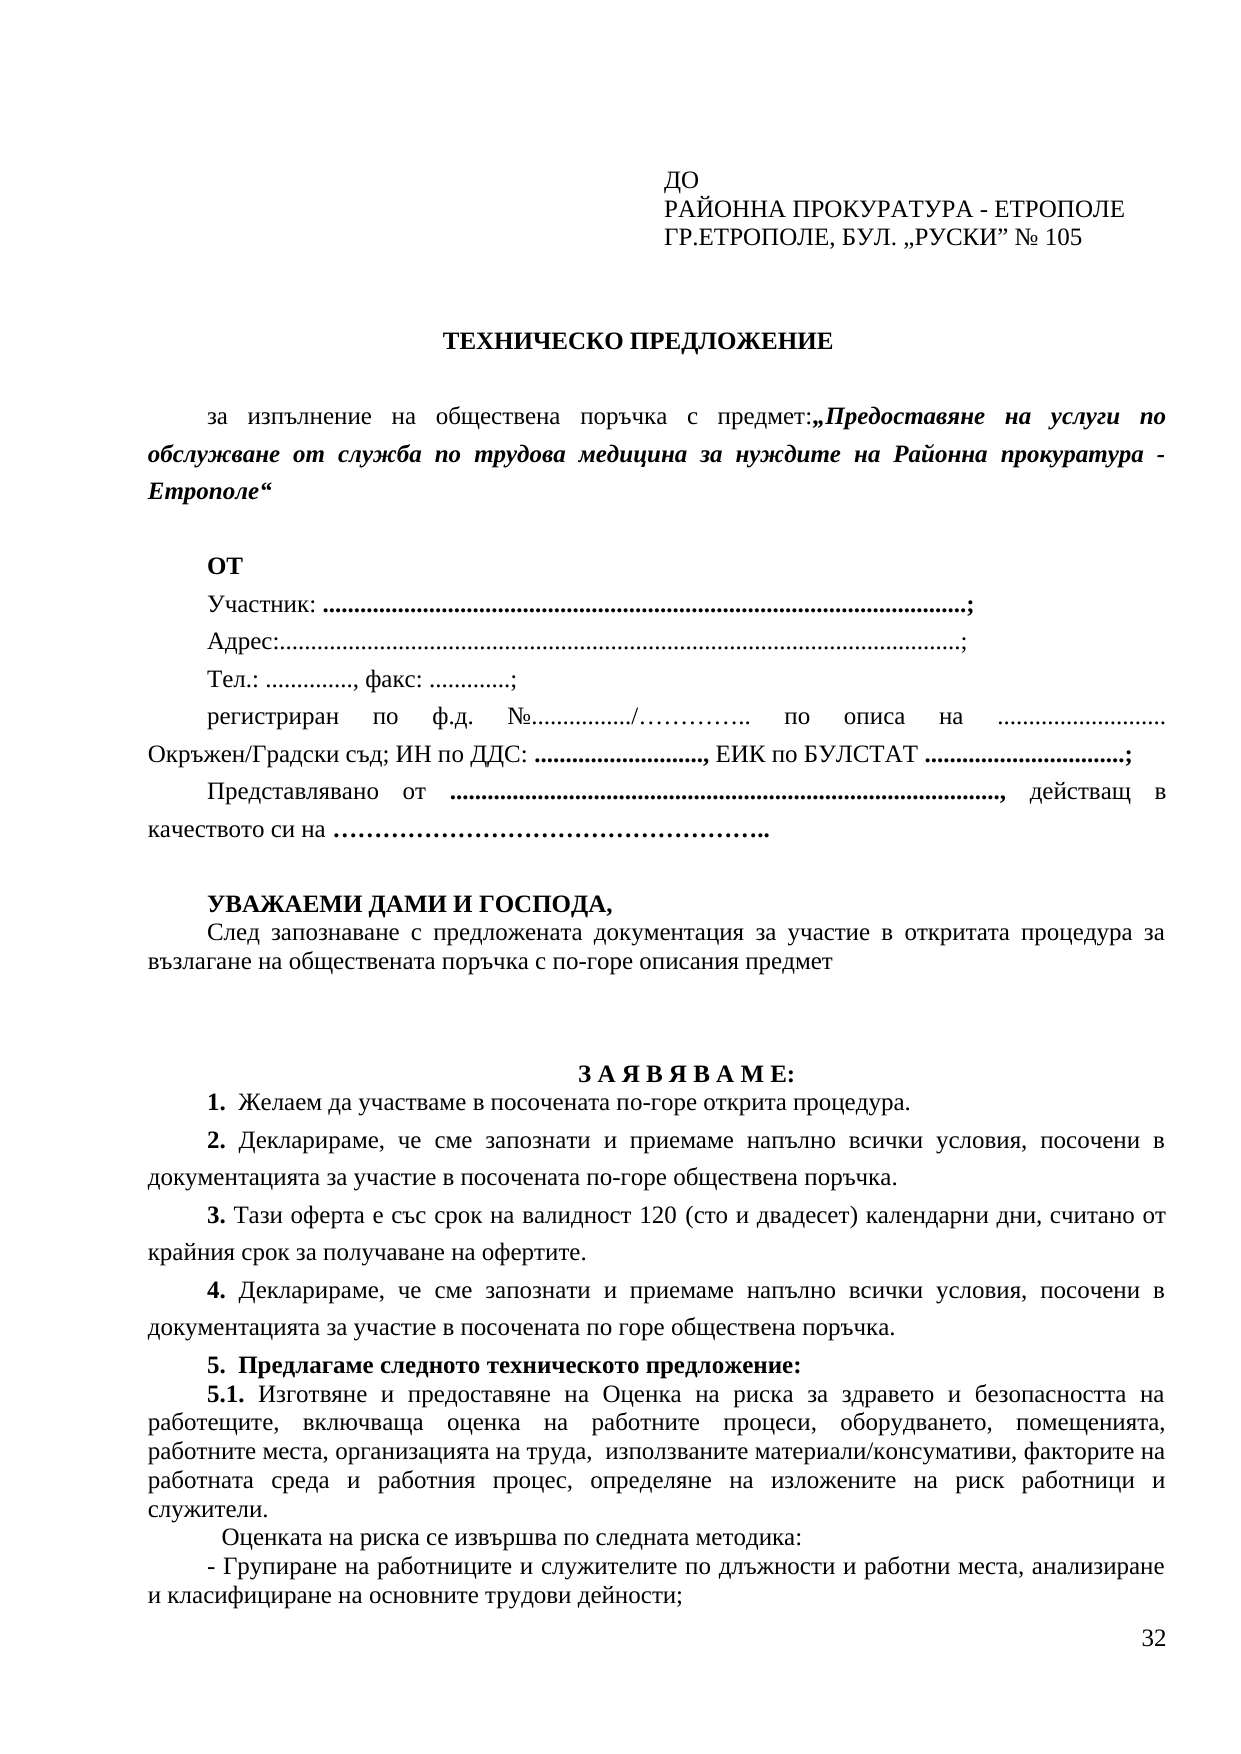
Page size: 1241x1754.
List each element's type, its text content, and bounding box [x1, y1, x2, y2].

text З А Я В Я В А М Е: [148, 1050, 1166, 1087]
text Тел.: .............., факс: .............; [148, 655, 1166, 692]
text ДО [148, 165, 1166, 194]
text 2. Декларираме, че сме запознати и приемаме напълно всички условия, посочени в документацията за участие в посочената по-горе обществена поръчка. [148, 1116, 1166, 1191]
text 5. Предлагаме следното техническото предложение: [148, 1341, 1166, 1379]
text Оценката на риска се извършва по следната методика: [148, 1522, 1166, 1551]
text Представлявано от ........................................................................................, действащ в качеството си на …………………………………………….. [148, 767, 1166, 842]
text 4. Декларираме, че сме запознати и приемаме напълно всички условия, посочени в документацията за участие в посочената по горе обществена поръчка. [148, 1266, 1166, 1341]
text 1. Желаем да участваме в посочената по-горе открита процедура. [148, 1087, 1166, 1116]
text 5.1. Изготвяне и предоставяне на Оценка на риска за здравето и безопасността на работещите, включваща оценка на работните процеси, оборудването, помещенията, работните места, организацията на труда, използваните материали/консумативи, факторите на работната среда и работния процес, определяне на изложените на риск работници и служители. [148, 1379, 1166, 1522]
text - Групиране на работниците и служителите по длъжности и работни места, анализиране и класифициране на основните трудови дейности; [148, 1551, 1166, 1609]
text ТЕХНИЧЕСКО ПРЕДЛОЖЕНИЕ [148, 317, 1166, 355]
text Адрес:.............................................................................................................; [148, 617, 1166, 655]
text УВАЖАЕМИ ДАМИ И ГОСПОДА, [148, 880, 1166, 917]
text ОТ [148, 542, 1166, 580]
text за изпълнение на обществена поръчка с предмет:„Предоставяне на услуги по обслужване от служба по трудова медицина за нуждите на Районна прокуратура - Етрополе“ [148, 392, 1166, 505]
text След запознаване с предложената документация за участие в откритата процедура за възлагане на обществената поръчка с по-горе описания предмет [148, 917, 1166, 975]
text регистриран по ф.д. №................/………….. по описа на ........................... Окръжен/Градски съд; ИН по ДДС: ..........................., ЕИК по БУЛСТАТ ................................; [148, 692, 1166, 767]
text 3. Тази оферта е със срок на валидност 120 (сто и двадесет) календарни дни, считано от крайния срок за получаване на офертите. [148, 1191, 1166, 1266]
text РАЙОННА ПРОКУРАТУРА - ЕТРОПОЛЕ [148, 194, 1166, 222]
text ГР.ЕТРОПОЛЕ, БУЛ. „РУСКИ” № 105 [148, 222, 1166, 251]
text Участник: .......................................................................................................; [148, 580, 1166, 617]
